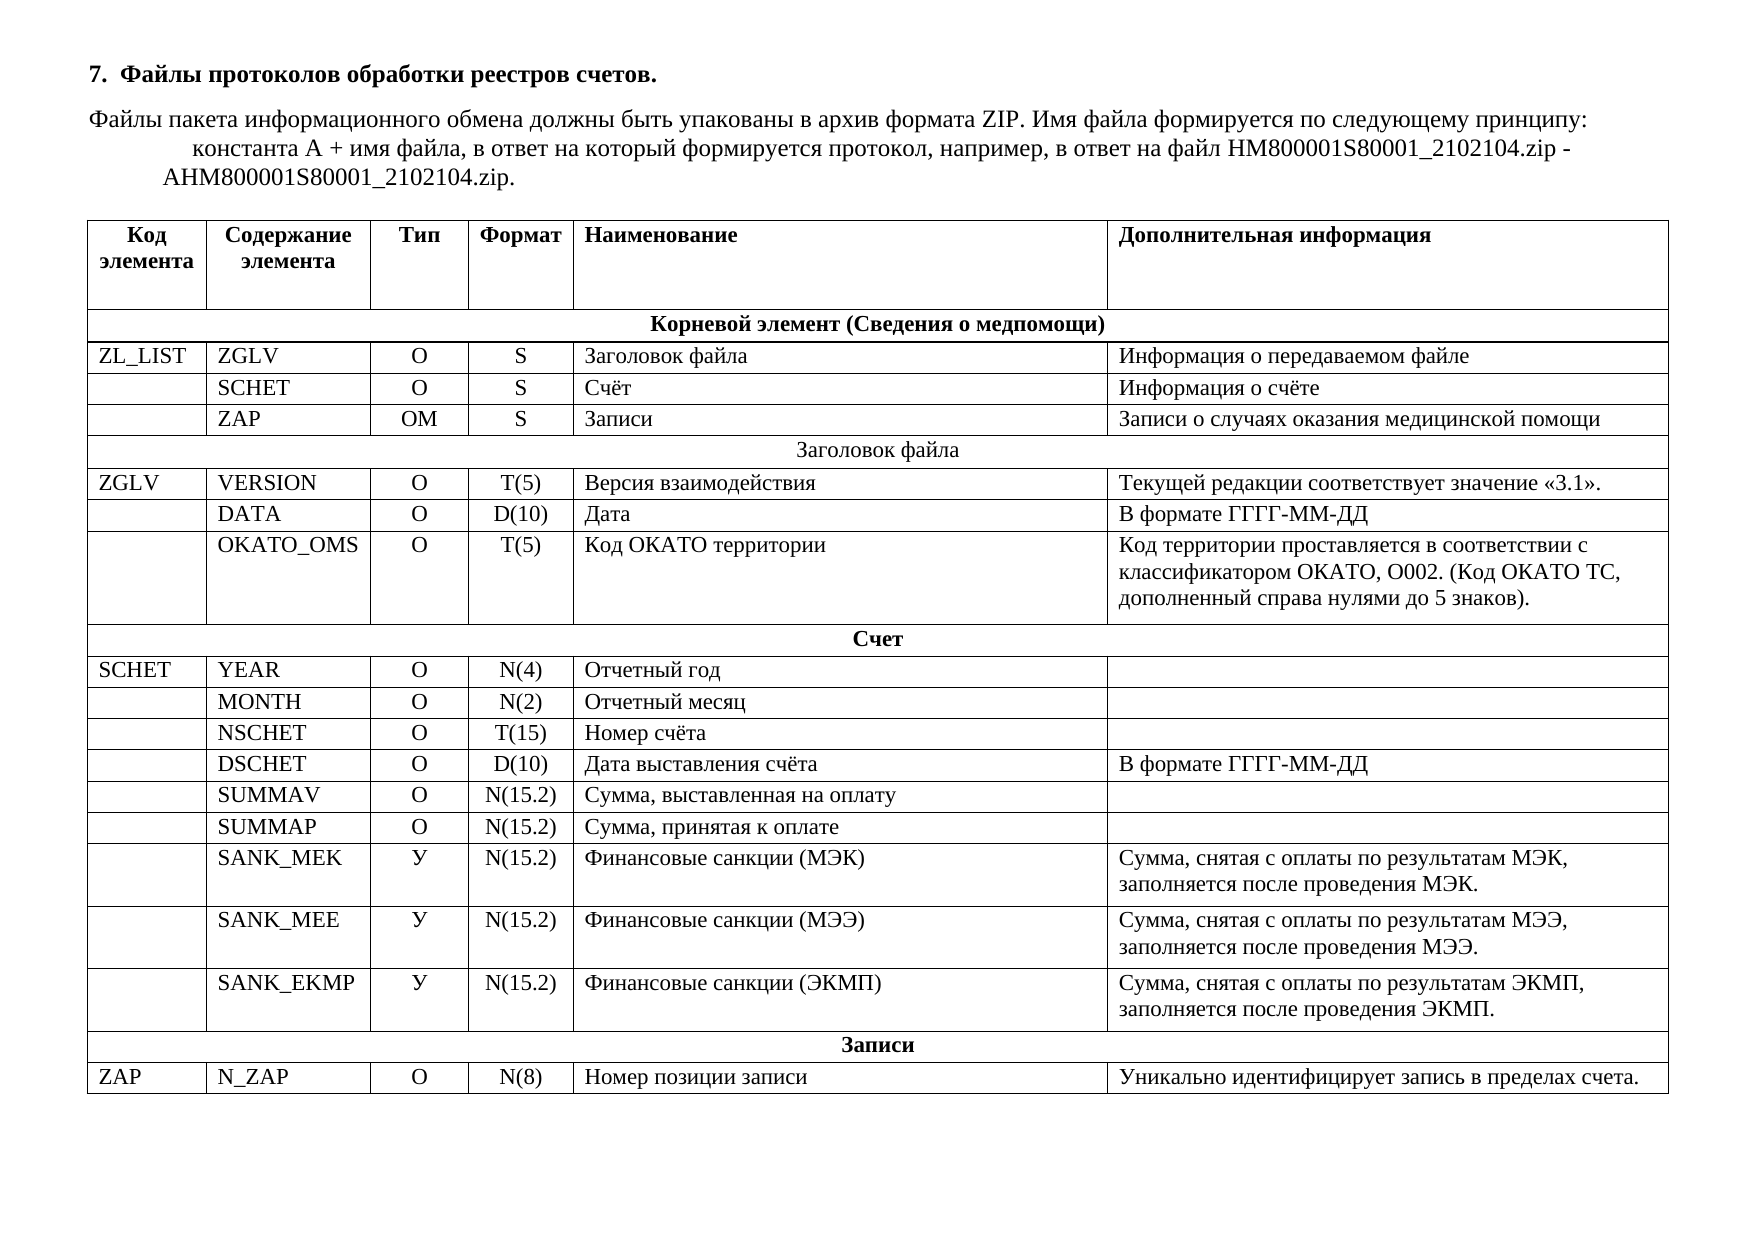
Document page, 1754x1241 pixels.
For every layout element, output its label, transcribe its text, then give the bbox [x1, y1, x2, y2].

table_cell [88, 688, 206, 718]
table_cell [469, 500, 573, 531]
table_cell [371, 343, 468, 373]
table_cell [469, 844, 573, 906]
subtitle 7. Файлы протоколов обработки реестров счетов. [89, 59, 1665, 88]
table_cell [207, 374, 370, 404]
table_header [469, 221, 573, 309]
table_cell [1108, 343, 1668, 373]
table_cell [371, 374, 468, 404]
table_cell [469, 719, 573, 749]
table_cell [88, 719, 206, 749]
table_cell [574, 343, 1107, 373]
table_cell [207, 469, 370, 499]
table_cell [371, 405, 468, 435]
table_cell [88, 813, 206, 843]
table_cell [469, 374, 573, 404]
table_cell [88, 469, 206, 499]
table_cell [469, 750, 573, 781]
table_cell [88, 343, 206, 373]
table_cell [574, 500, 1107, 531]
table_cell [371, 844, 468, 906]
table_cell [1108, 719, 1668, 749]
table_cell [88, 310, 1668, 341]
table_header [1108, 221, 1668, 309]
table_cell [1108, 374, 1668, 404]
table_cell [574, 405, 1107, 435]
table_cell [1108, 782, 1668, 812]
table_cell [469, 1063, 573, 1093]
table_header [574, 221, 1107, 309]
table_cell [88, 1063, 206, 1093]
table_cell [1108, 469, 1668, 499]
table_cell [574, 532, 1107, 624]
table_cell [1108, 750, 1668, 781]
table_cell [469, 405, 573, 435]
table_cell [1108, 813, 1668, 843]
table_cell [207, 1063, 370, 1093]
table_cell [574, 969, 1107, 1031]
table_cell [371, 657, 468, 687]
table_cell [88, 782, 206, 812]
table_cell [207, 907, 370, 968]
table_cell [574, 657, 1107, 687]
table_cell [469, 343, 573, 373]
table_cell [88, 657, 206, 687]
text AHM800001S80001_2102104.zip. [89, 162, 1665, 191]
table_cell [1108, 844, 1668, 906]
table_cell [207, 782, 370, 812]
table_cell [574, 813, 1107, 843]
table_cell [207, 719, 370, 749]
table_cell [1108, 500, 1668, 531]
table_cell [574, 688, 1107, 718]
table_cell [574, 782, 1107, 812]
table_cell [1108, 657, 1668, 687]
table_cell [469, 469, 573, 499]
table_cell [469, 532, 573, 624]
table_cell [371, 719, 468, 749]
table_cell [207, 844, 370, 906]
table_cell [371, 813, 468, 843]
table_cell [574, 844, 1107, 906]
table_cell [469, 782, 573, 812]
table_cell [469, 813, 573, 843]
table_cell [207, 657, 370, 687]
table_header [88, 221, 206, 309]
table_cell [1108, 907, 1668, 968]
text Файлы пакета информационного обмена должны быть упакованы в архив формата ZIP. Имя файла формируется по следующему принципу: [89, 104, 1665, 133]
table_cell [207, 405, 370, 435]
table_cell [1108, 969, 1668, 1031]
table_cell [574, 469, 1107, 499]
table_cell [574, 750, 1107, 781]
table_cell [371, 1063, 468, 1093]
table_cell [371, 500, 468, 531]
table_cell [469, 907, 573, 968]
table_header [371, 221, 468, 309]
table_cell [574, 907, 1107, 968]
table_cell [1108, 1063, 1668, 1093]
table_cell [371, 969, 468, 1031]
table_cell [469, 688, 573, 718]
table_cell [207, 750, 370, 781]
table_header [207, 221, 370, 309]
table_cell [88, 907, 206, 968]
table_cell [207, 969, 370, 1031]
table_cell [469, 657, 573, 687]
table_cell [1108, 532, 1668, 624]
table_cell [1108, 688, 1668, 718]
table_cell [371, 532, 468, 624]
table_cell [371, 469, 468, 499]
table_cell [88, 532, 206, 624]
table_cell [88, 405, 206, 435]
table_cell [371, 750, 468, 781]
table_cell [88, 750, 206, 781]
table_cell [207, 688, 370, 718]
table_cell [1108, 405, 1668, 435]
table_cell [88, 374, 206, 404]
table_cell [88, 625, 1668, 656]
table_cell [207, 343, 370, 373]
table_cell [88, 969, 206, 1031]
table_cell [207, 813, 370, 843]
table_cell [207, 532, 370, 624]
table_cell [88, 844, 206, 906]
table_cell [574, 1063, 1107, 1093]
text константа А + имя файла, в ответ на который формируется протокол, например, в ответ на файл HM800001S80001_2102104.zip - [118, 133, 1665, 162]
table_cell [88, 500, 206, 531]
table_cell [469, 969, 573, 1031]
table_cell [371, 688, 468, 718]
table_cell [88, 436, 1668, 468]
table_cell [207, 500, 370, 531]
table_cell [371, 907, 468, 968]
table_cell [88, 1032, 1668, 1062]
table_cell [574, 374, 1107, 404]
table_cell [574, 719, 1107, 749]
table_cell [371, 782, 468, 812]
